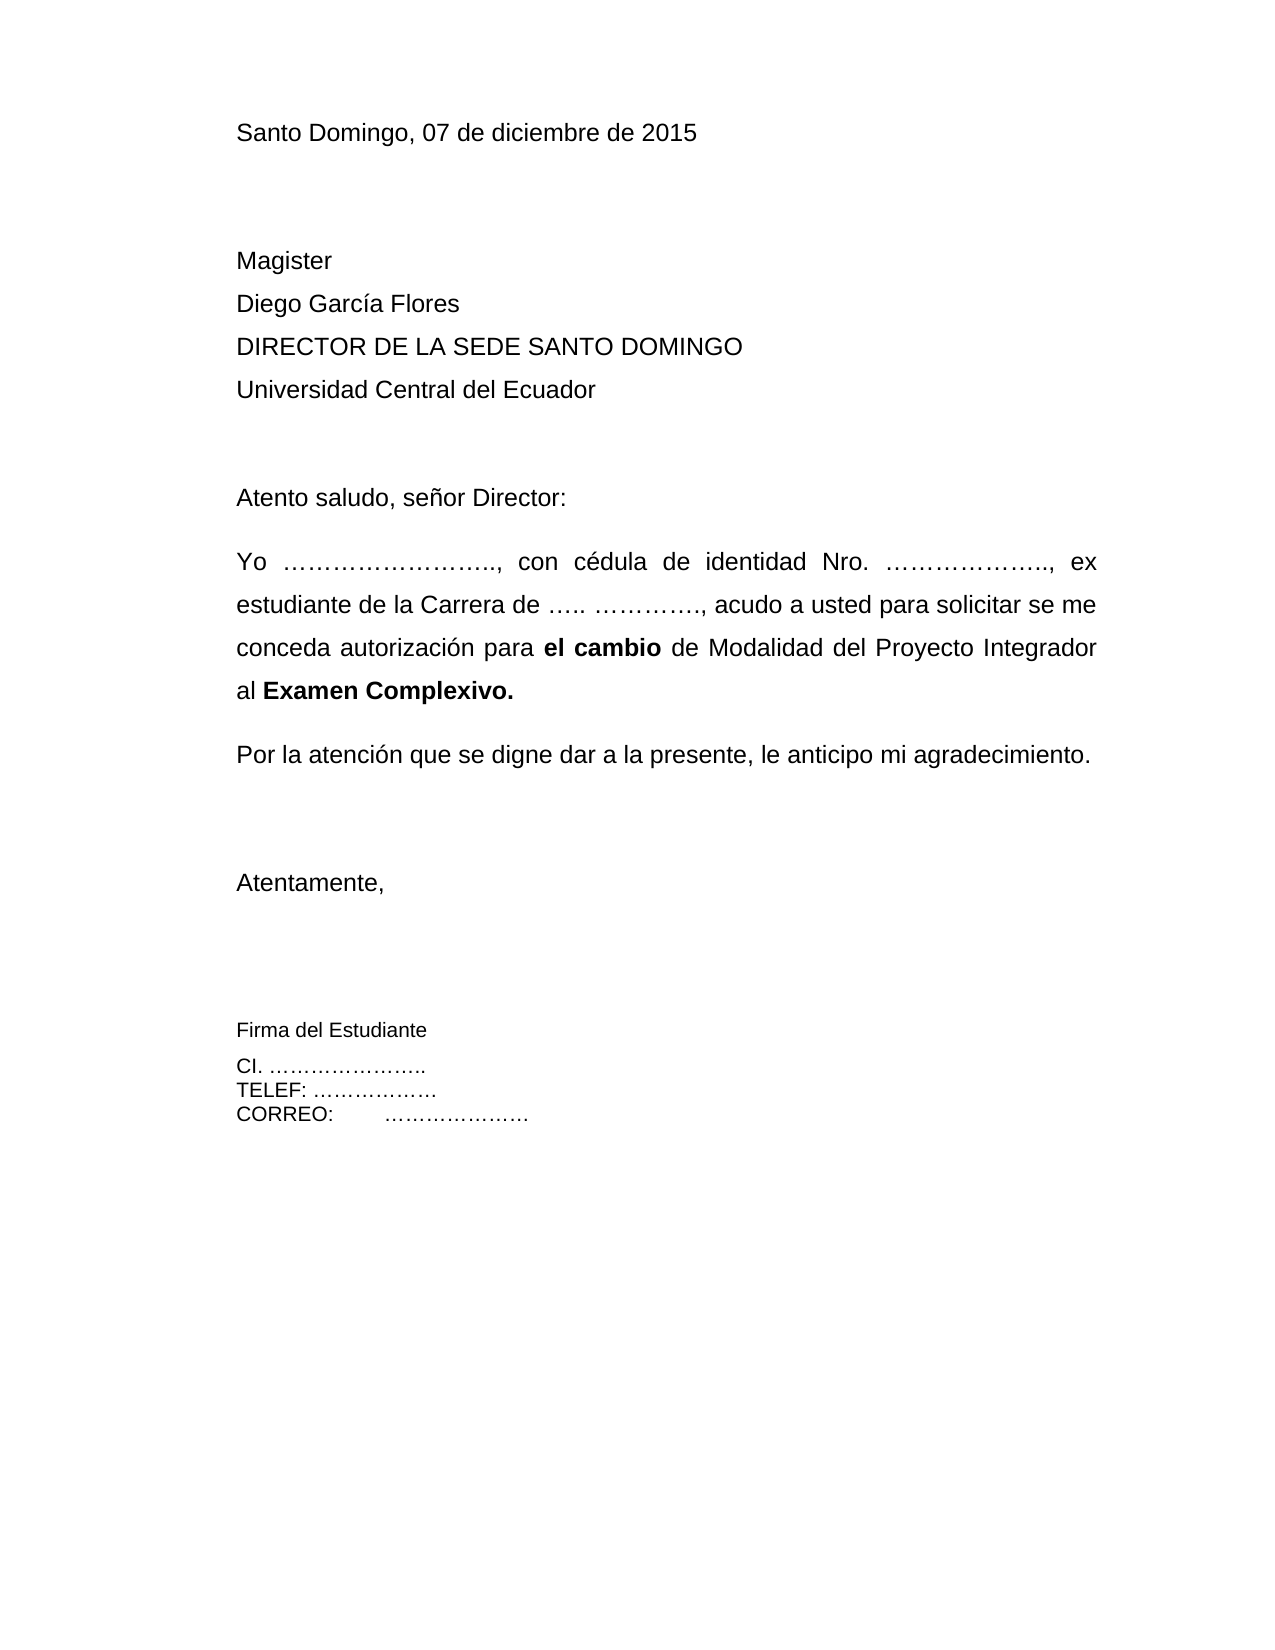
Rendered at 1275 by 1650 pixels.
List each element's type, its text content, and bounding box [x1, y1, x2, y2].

text CORREO: ………………… [236, 1102, 1098, 1126]
text Magister [236, 246, 1098, 275]
text Firma del Estudiante [236, 1018, 1098, 1042]
text TELEF: ……………… [236, 1078, 1098, 1102]
text Atento saludo, señor Director: [236, 482, 1098, 511]
text Yo …………………….., con cédula de identidad Nro. ……………….., ex estudiante de la Carrera de ….. …………., acudo a usted para solicitar se me conceda autorización para el cambio de Modalidad del Proyecto Integrador al Examen Complexivo. [236, 546, 1098, 704]
text CI. ………………….. [236, 1054, 1098, 1078]
text Atentamente, [236, 868, 1098, 896]
text Santo Domingo, 07 de diciembre de 2015 [236, 118, 1098, 147]
text DIRECTOR DE LA SEDE SANTO DOMINGO [236, 332, 1098, 361]
text Diego García Flores [236, 289, 1098, 318]
text Por la atención que se digne dar a la presente, le anticipo mi agradecimiento. [236, 740, 1098, 768]
text Universidad Central del Ecuador [236, 375, 1098, 404]
